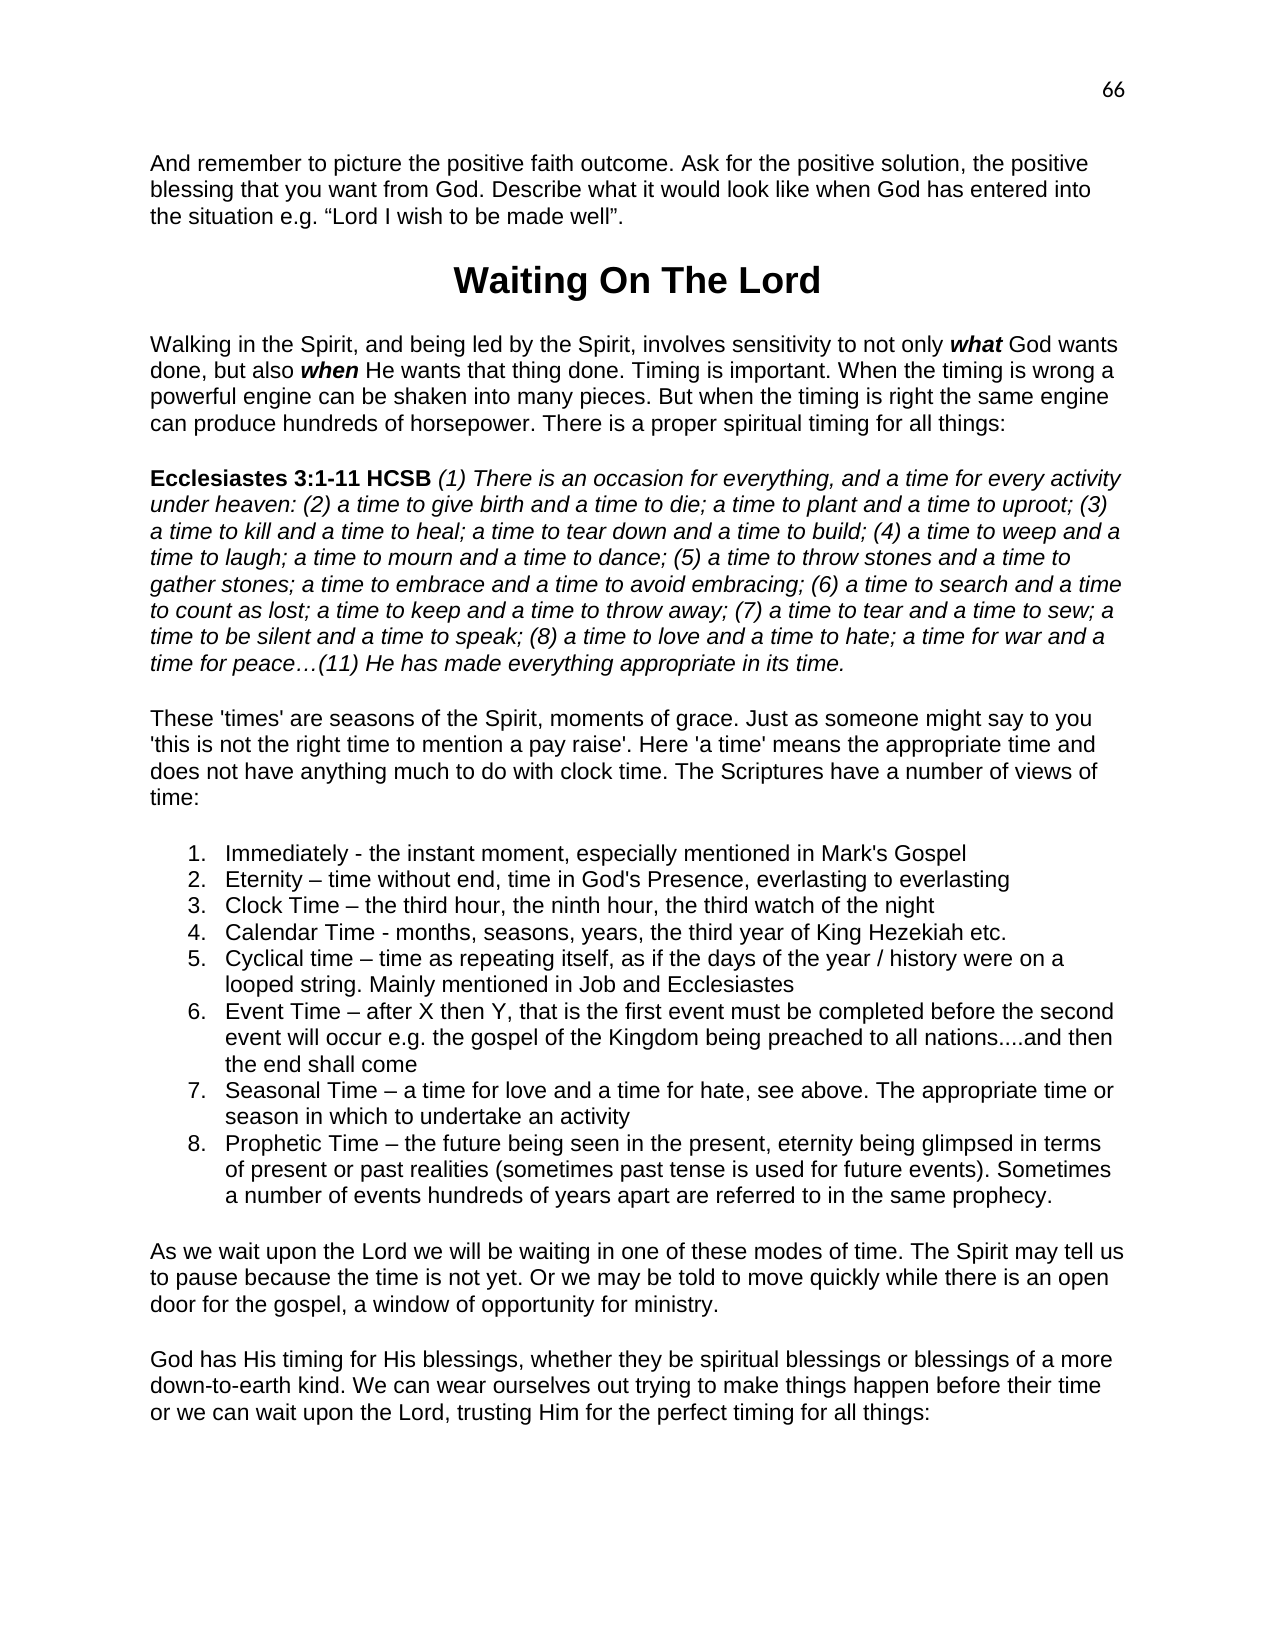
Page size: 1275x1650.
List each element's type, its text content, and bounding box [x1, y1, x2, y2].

list Event Time – after X then Y, that is the first event must be completed before the second event will occur e.g. the gospel of the Kingdom being preached to all nations....and then the end shall come [187, 998, 1125, 1077]
text Walking in the Spirit, and being led by the Spirit, involves sensitivity to not only what God wants done, but also when He wants that thing done. Timing is important. When the timing is wrong a powerful engine can be shaken into many pieces. But when the timing is right the same engine can produce hundreds of horsepower. There is a proper spiritual timing for all things: [150, 331, 1125, 436]
list Immediately - the instant moment, especially mentioned in Mark's Gospel [187, 840, 1125, 866]
list Calendar Time - months, seasons, years, the third year of King Hezekiah etc. [187, 919, 1125, 945]
text As we wait upon the Lord we will be waiting in one of these modes of time. The Spirit may tell us to pause because the time is not yet. Or we may be told to move quickly while there is an open door for the gospel, a window of opportunity for ministry. [150, 1238, 1125, 1317]
list Cyclical time – time as repeating itself, as if the days of the year / history were on a looped string. Mainly mentioned in Job and Ecclesiastes [187, 945, 1125, 998]
list Prophetic Time – the future being seen in the present, eternity being glimpsed in terms of present or past realities (sometimes past tense is used for future events). Sometimes a number of events hundreds of years apart are referred to in the same prophecy. [187, 1129, 1125, 1209]
list Clock Time – the third hour, the ninth hour, the third watch of the night [187, 892, 1125, 919]
list Eternity – time without end, time in God's Presence, everlasting to everlasting [187, 866, 1125, 892]
text God has His timing for His blessings, whether they be spiritual blessings or blessings of a more down-to-earth kind. We can wear ourselves out trying to make things happen before their time or we can wait upon the Lord, trusting Him for the perfect timing for all things: [150, 1346, 1125, 1425]
text Ecclesiastes 3:1-11 HCSB (1) There is an occasion for everything, and a time for every activity under heaven: (2) a time to give birth and a time to die; a time to plant and a time to uproot; (3) a time to kill and a time to heal; a time to tear down and a time to build; (4) a time to weep and a time to laugh; a time to mourn and a time to dance; (5) a time to throw stones and a time to gather stones; a time to embrace and a time to avoid embracing; (6) a time to search and a time to count as lost; a time to keep and a time to throw away; (7) a time to tear and a time to sew; a time to be silent and a time to speak; (8) a time to love and a time to hate; a time for war and a time for peace…(11) He has made everything appropriate in its time. [150, 465, 1125, 676]
list Seasonal Time – a time for love and a time for hate, see above. The appropriate time or season in which to undertake an activity [187, 1077, 1125, 1129]
text Waiting On The Lord [150, 258, 1125, 301]
text And remember to picture the positive faith outcome. Ask for the positive solution, the positive blessing that you want from God. Describe what it would look like when God has entered into the situation e.g. “Lord I wish to be made well”. [150, 150, 1125, 229]
text These 'times' are seasons of the Spirit, moments of grace. Just as someone might say to you 'this is not the right time to mention a pay raise'. Here 'a time' means the appropriate time and does not have anything much to do with clock time. The Scriptures have a number of views of time: [150, 705, 1125, 811]
